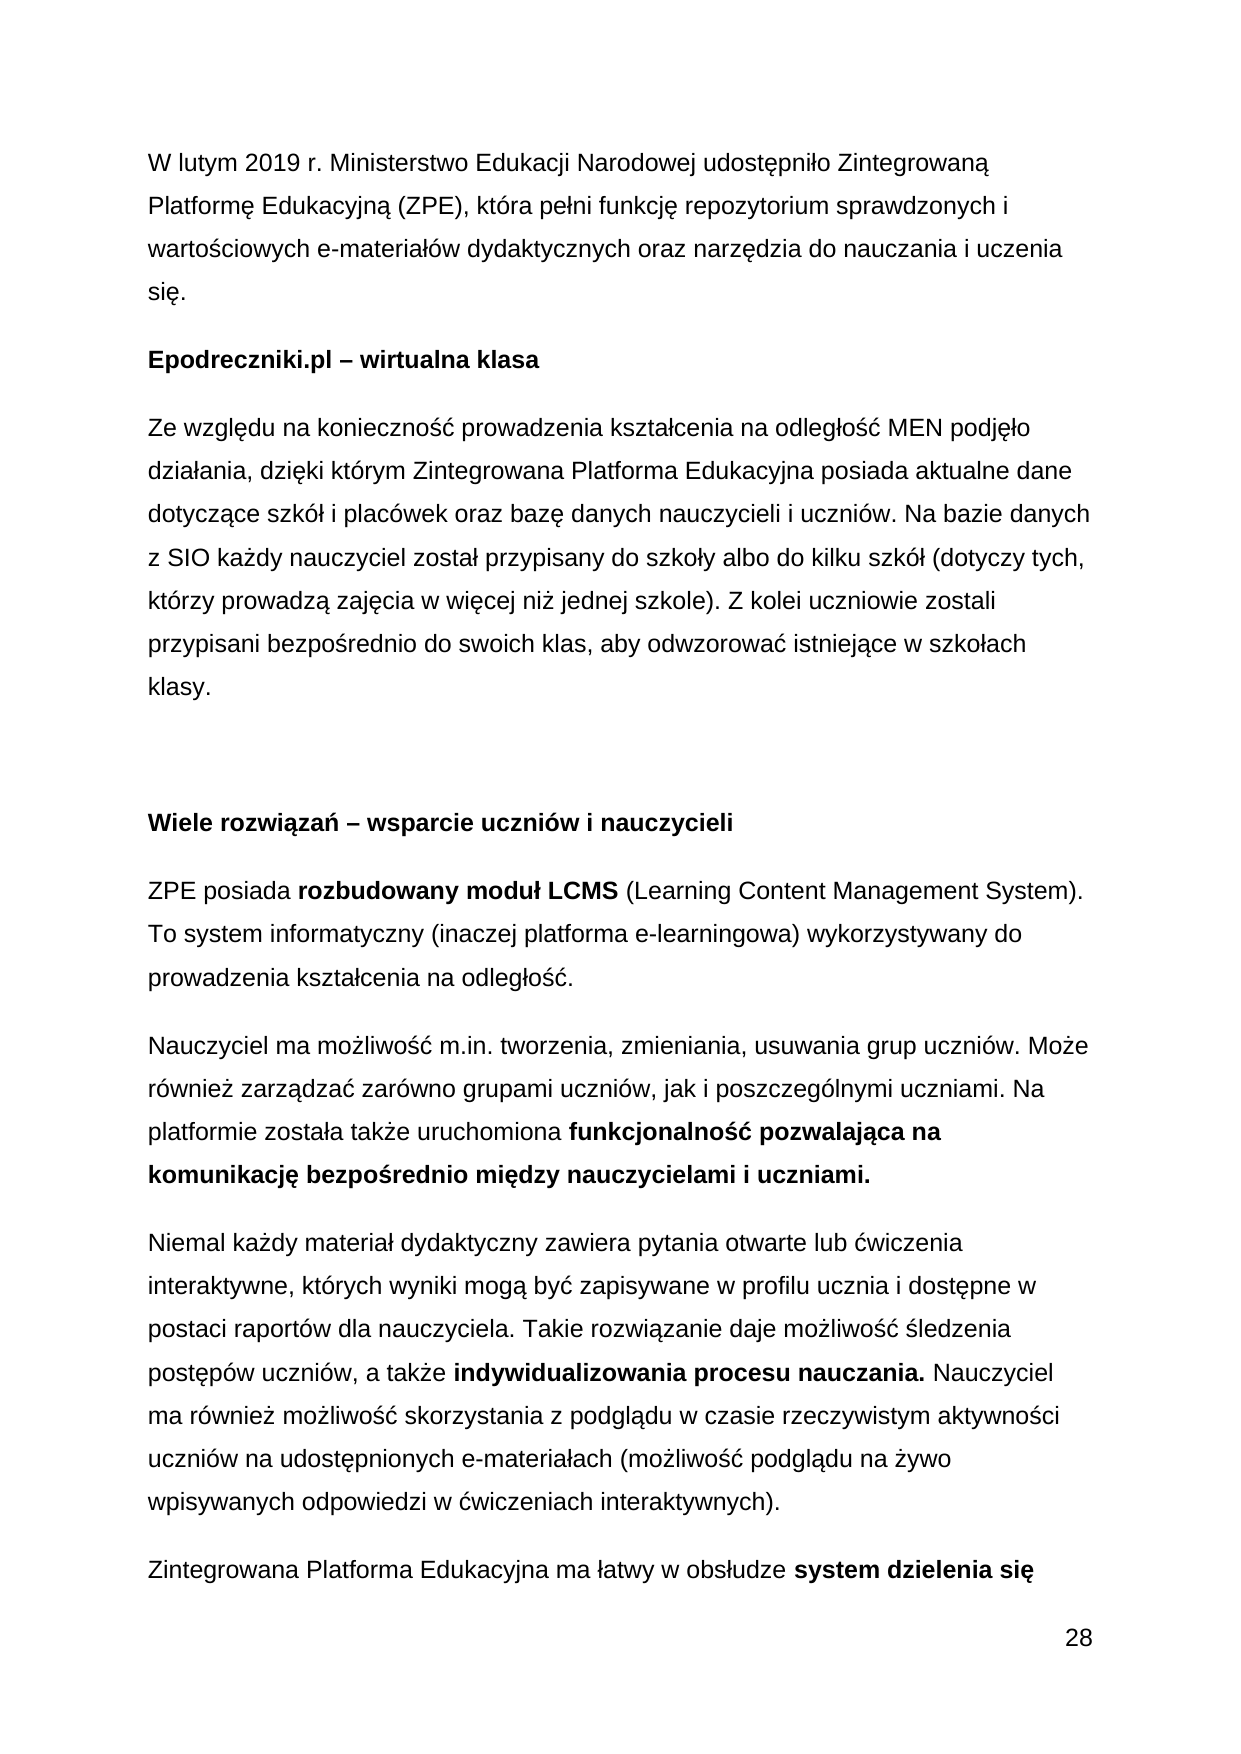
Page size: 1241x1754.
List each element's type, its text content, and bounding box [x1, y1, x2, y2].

text Niemal każdy materiał dydaktyczny zawiera pytania otwarte lub ćwiczenia interaktywne, których wyniki mogą być zapisywane w profilu ucznia i dostępne w postaci raportów dla nauczyciela. Takie rozwiązanie daje możliwość śledzenia postępów uczniów, a także indywidualizowania procesu nauczania. Nauczyciel ma również możliwość skorzystania z podglądu w czasie rzeczywistym aktywności uczniów na udostępnionych e-materiałach (możliwość podglądu na żywo wpisywanych odpowiedzi w ćwiczeniach interaktywnych). [148, 1228, 1093, 1516]
text W lutym 2019 r. Ministerstwo Edukacji Narodowej udostępniło Zintegrowaną Platformę Edukacyjną (ZPE), która pełni funkcję repozytorium sprawdzonych i wartościowych e-materiałów dydaktycznych oraz narzędzia do nauczania i uczenia się. [148, 148, 1093, 306]
text ZPE posiada rozbudowany moduł LCMS (Learning Content Management System). To system informatyczny (inaczej platforma e-learningowa) wykorzystywany do prowadzenia kształcenia na odległość. [148, 876, 1093, 991]
text Ze względu na konieczność prowadzenia kształcenia na odległość MEN podjęło działania, dzięki którym Zintegrowana Platforma Edukacyjna posiada aktualne dane dotyczące szkół i placówek oraz bazę danych nauczycieli i uczniów. Na bazie danych z SIO każdy nauczyciel został przypisany do szkoły albo do kilku szkół (dotyczy tych, którzy prowadzą zajęcia w więcej niż jednej szkole). Z kolei uczniowie zostali przypisani bezpośrednio do swoich klas, aby odwzorować istniejące w szkołach klasy. [148, 413, 1093, 701]
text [148, 1555, 1093, 1584]
text Wiele rozwiązań – wsparcie uczniów i nauczycieli [148, 808, 1093, 837]
text Epodreczniki.pl – wirtualna klasa [148, 345, 1093, 374]
text Nauczyciel ma możliwość m.in. tworzenia, zmieniania, usuwania grup uczniów. Może również zarządzać zarówno grupami uczniów, jak i poszczególnymi uczniami. Na platformie została także uruchomiona funkcjonalność pozwalająca na komunikację bezpośrednio między nauczycielami i uczniami. [148, 1031, 1093, 1189]
